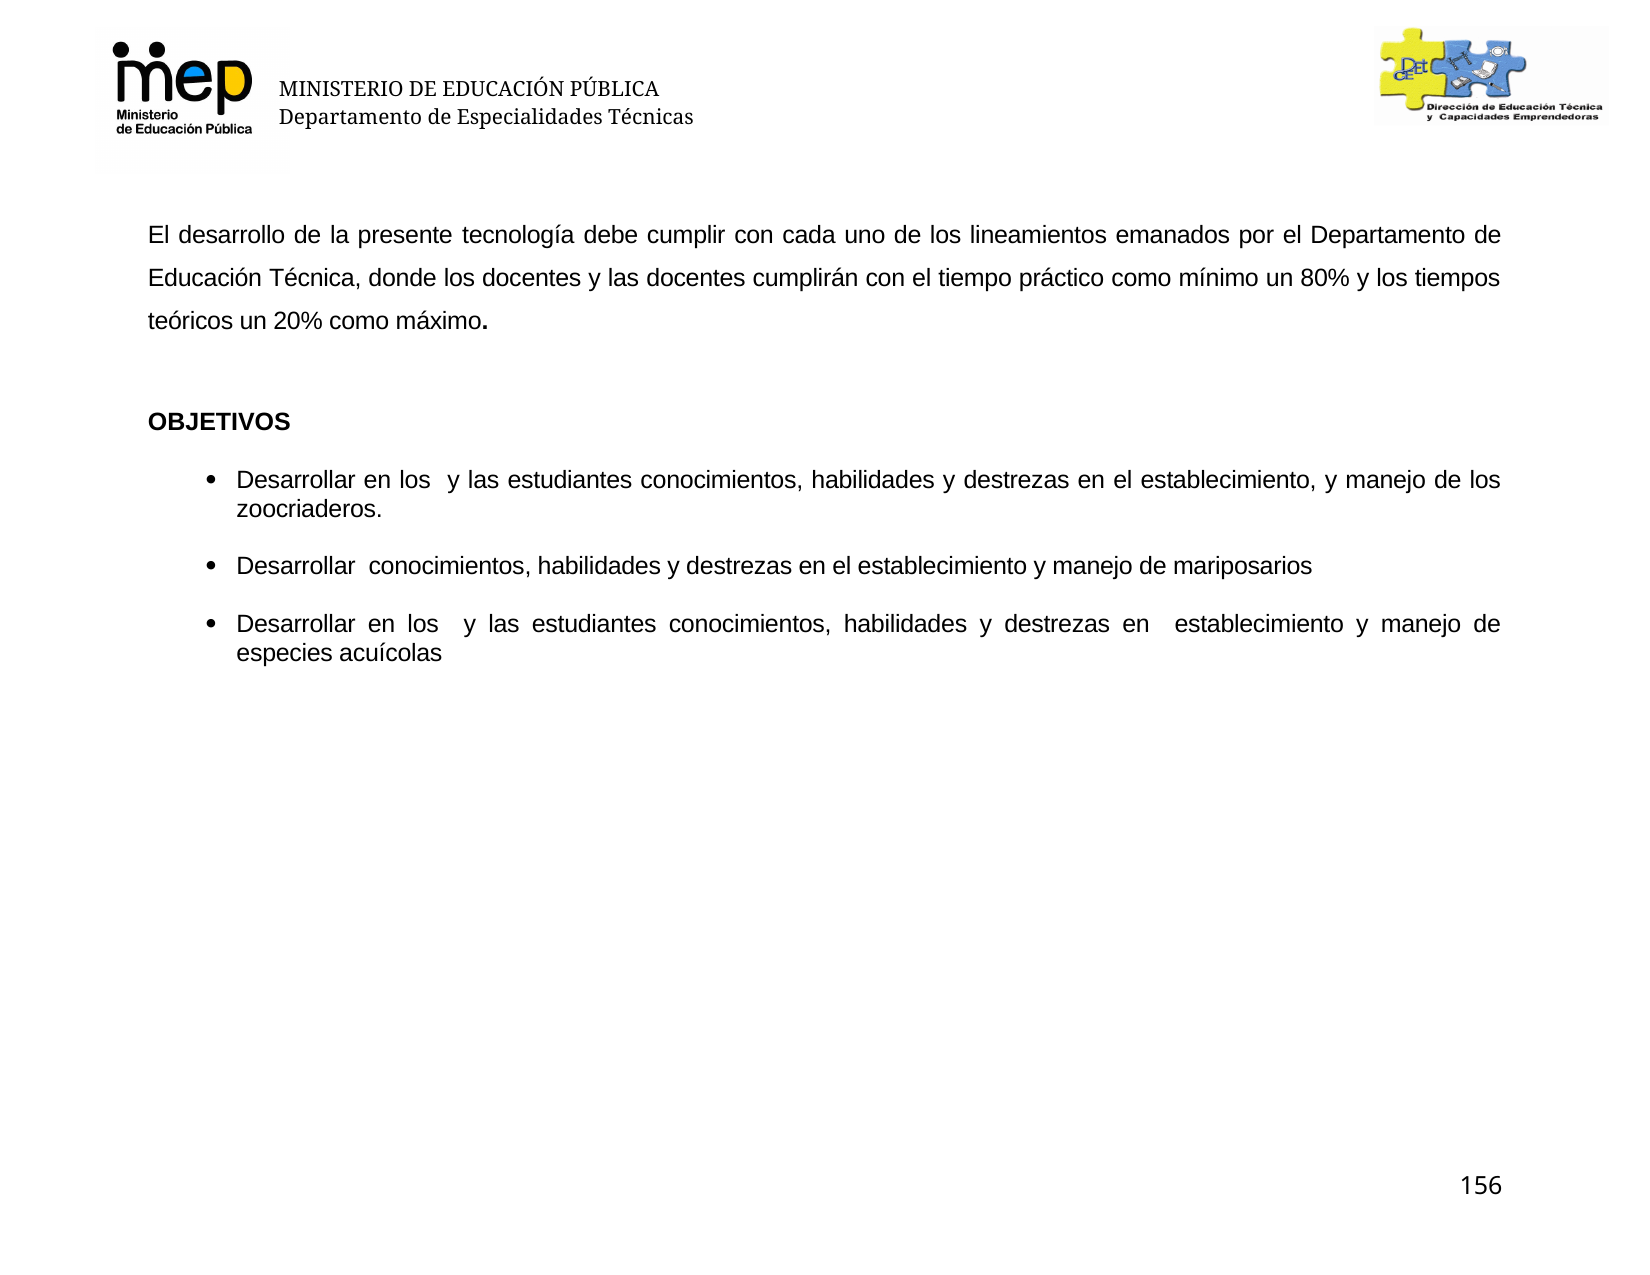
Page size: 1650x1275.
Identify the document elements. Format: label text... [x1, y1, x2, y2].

picture [1374, 26, 1610, 151]
text OBJETIVOS [148, 407, 1502, 436]
picture [283, 110, 290, 123]
list Desarrollar conocimientos, habilidades y destrezas en el establecimiento y manejo de mariposarios [207, 551, 1502, 580]
picture [94, 27, 291, 174]
text El desarrollo de la presente tecnología debe cumplir con cada uno de los lineamientos emanados por el Departamento de Educación Técnica, donde los docentes y las docentes cumplirán con el tiempo práctico como mínimo un 80% y los tiempos teóricos un 20% como máximo. [148, 220, 1502, 335]
list Desarrollar en los y las estudiantes conocimientos, habilidades y destrezas en el establecimiento, y manejo de los zoocriaderos. [207, 465, 1502, 522]
list Desarrollar en los y las estudiantes conocimientos, habilidades y destrezas en establecimiento y manejo de especies acuícolas [207, 609, 1502, 666]
